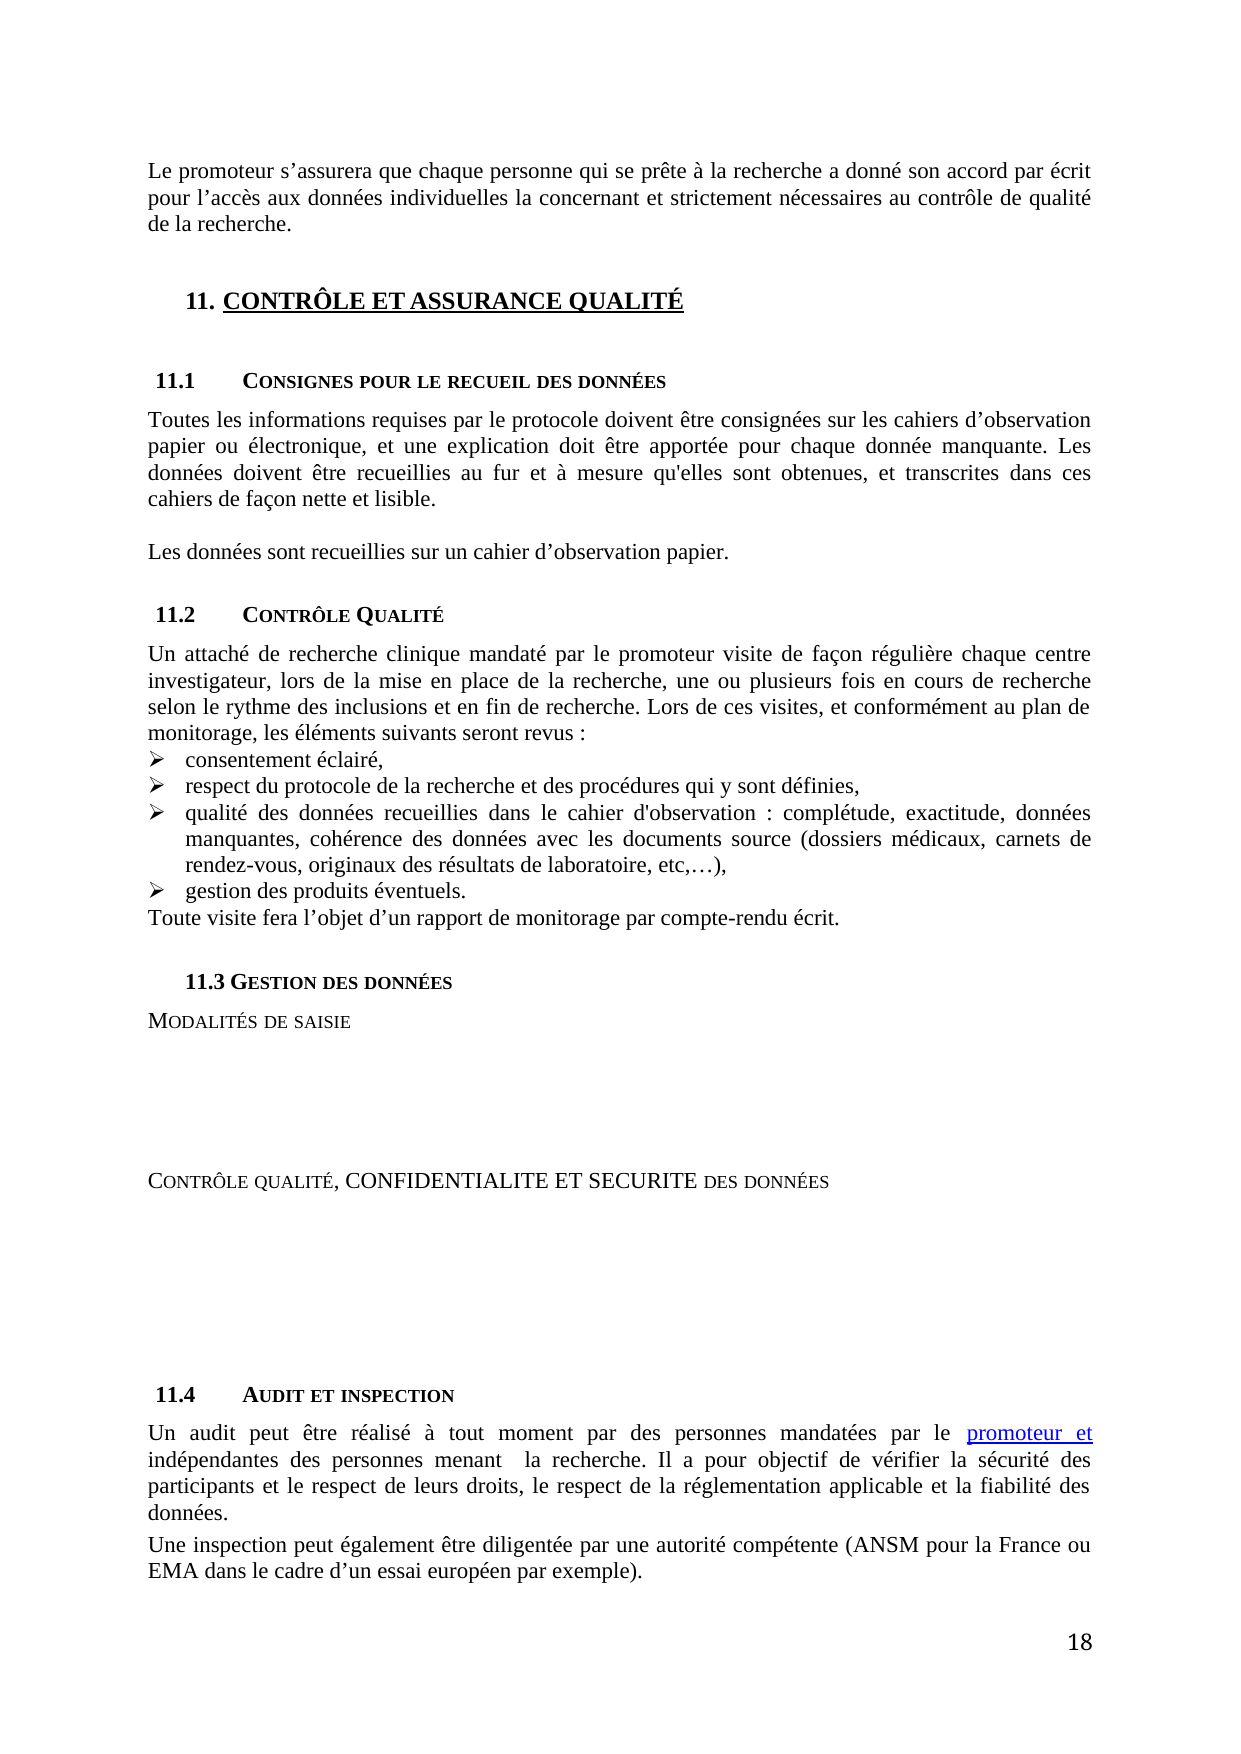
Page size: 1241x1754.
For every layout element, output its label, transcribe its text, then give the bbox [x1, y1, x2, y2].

text Un attaché de recherche clinique mandaté par le promoteur visite de façon régulière chaque centre investigateur, lors de la mise en place de la recherche, une ou plusieurs fois en cours de recherche selon le rythme des inclusions et en fin de recherche. Lors de ces visites, et conformément au plan de monitorage, les éléments suivants seront revus : [148, 640, 1093, 746]
list Audit et inspection [155, 1381, 1093, 1407]
text Une inspection peut également être diligentée par une autorité compétente (ANSM pour la France ou EMA dans le cadre d’un essai européen par exemple). [148, 1531, 1093, 1584]
text Toutes les informations requises par le protocole doivent être consignées sur les cahiers d’observation papier ou électronique, et une explication doit être apportée pour chaque donnée manquante. Les données doivent être recueillies au fur et à mesure qu'elles sont obtenues, et transcrites dans ces cahiers de façon nette et lisible. [148, 406, 1093, 511]
text Un audit peut être réalisé à tout moment par des personnes mandatées par le promoteur et indépendantes des personnes menant la recherche. Il a pour objectif de vérifier la sécurité des participants et le respect de leurs droits, le respect de la réglementation applicable et la fiabilité des données. [148, 1419, 1093, 1525]
list Modalités de saisie [148, 1007, 1093, 1033]
text Toute visite fera l’objet d’un rapport de monitorage par compte-rendu écrit. [148, 904, 1093, 930]
text respect du protocole de la recherche et des procédures qui y sont définies, [148, 772, 1093, 798]
text consentement éclairé, [148, 746, 1093, 772]
list Contrôle Qualité [155, 602, 1093, 628]
list Contrôle qualité, CONFIDENTIALITE ET SECURITE des données [148, 1167, 1093, 1193]
text Le promoteur s’assurera que chaque personne qui se prête à la recherche a donné son accord par écrit pour l’accès aux données individuelles la concernant et strictement nécessaires au contrôle de qualité de la recherche. [148, 157, 1093, 236]
list Contrôle et assurance qualité [185, 286, 1093, 315]
text qualité des données recueillies dans le cahier d'observation : complétude, exactitude, données manquantes, cohérence des données avec les documents source (dossiers médicaux, carnets de rendez-vous, originaux des résultats de laboratoire, etc,…), [148, 798, 1093, 878]
text Les données sont recueillies sur un cahier d’observation papier. [148, 538, 1093, 564]
text gestion des produits éventuels. [148, 878, 1093, 904]
list Consignes pour le recueil des données [155, 367, 1093, 393]
list Gestion des données [185, 968, 1093, 994]
